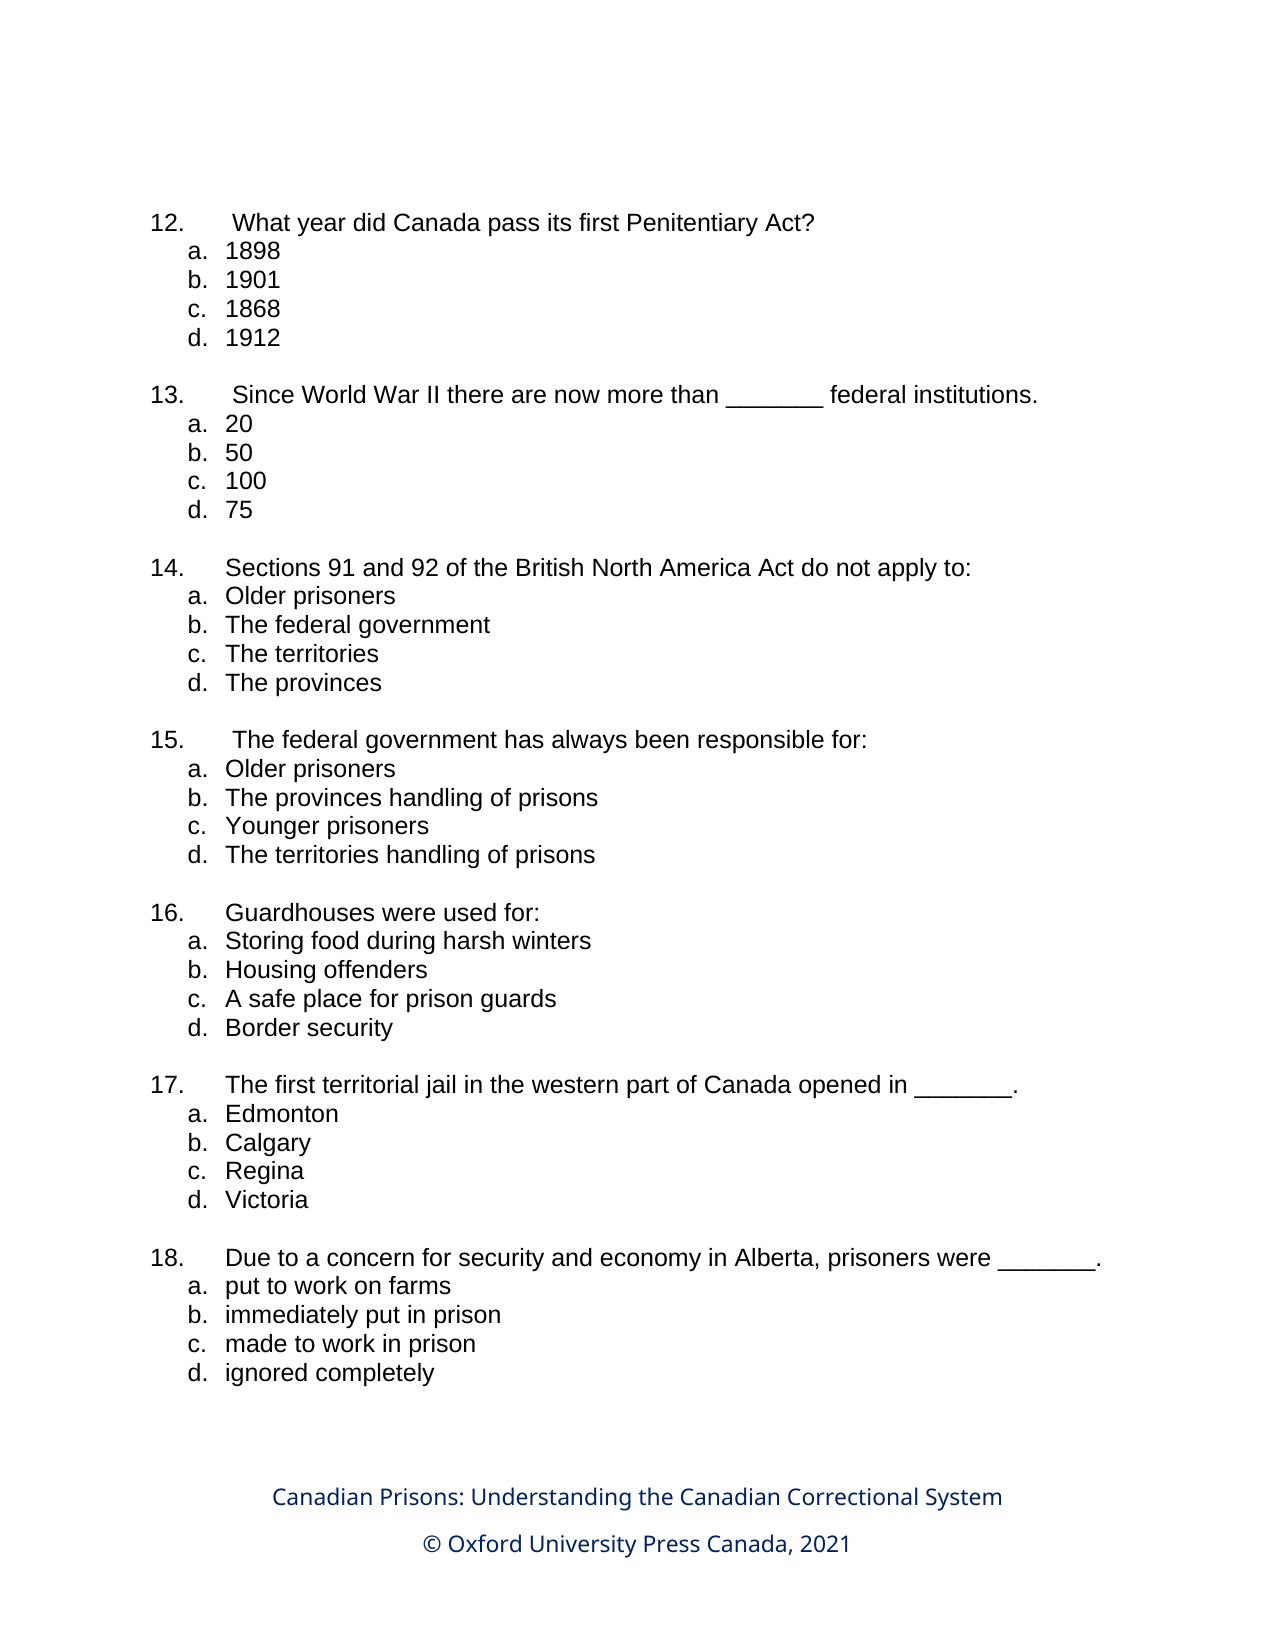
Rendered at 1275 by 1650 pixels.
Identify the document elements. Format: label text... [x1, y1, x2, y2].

list 1901 [187, 265, 1125, 294]
list 1912 [187, 322, 1125, 351]
list 20 [187, 409, 1125, 437]
list Housing offenders [187, 955, 1125, 984]
list The provinces [187, 667, 1125, 696]
list 50 [187, 437, 1125, 466]
list Since World War II there are now more than _______ federal institutions. [150, 380, 1125, 409]
list ignored completely [187, 1357, 1125, 1386]
list 75 [187, 495, 1125, 524]
list A safe place for prison guards [187, 984, 1125, 1012]
list Edmonton [187, 1099, 1125, 1127]
list The first territorial jail in the western part of Canada opened in _______. [150, 1070, 1125, 1099]
list put to work on farms [187, 1271, 1125, 1300]
list What year did Canada pass its first Penitentiary Act? [150, 207, 1125, 236]
list Due to a concern for security and economy in Alberta, prisoners were _______. [150, 1242, 1125, 1271]
list immediately put in prison [187, 1300, 1125, 1329]
list 1898 [187, 236, 1125, 265]
list Regina [187, 1156, 1125, 1185]
list Storing food during harsh winters [187, 926, 1125, 955]
list The territories handling of prisons [187, 840, 1125, 869]
list Border security [187, 1012, 1125, 1041]
list made to work in prison [187, 1329, 1125, 1357]
list The provinces handling of prisons [187, 782, 1125, 811]
list Guardhouses were used for: [150, 897, 1125, 926]
list Calgary [187, 1127, 1125, 1156]
list The territories [187, 639, 1125, 667]
list Older prisoners [187, 754, 1125, 782]
list Victoria [187, 1185, 1125, 1214]
list Younger prisoners [187, 811, 1125, 840]
list Sections 91 and 92 of the British North America Act do not apply to: [150, 552, 1125, 581]
list The federal government [187, 610, 1125, 639]
list The federal government has always been responsible for: [150, 725, 1125, 754]
list 1868 [187, 294, 1125, 322]
list 100 [187, 466, 1125, 495]
list Older prisoners [187, 581, 1125, 610]
